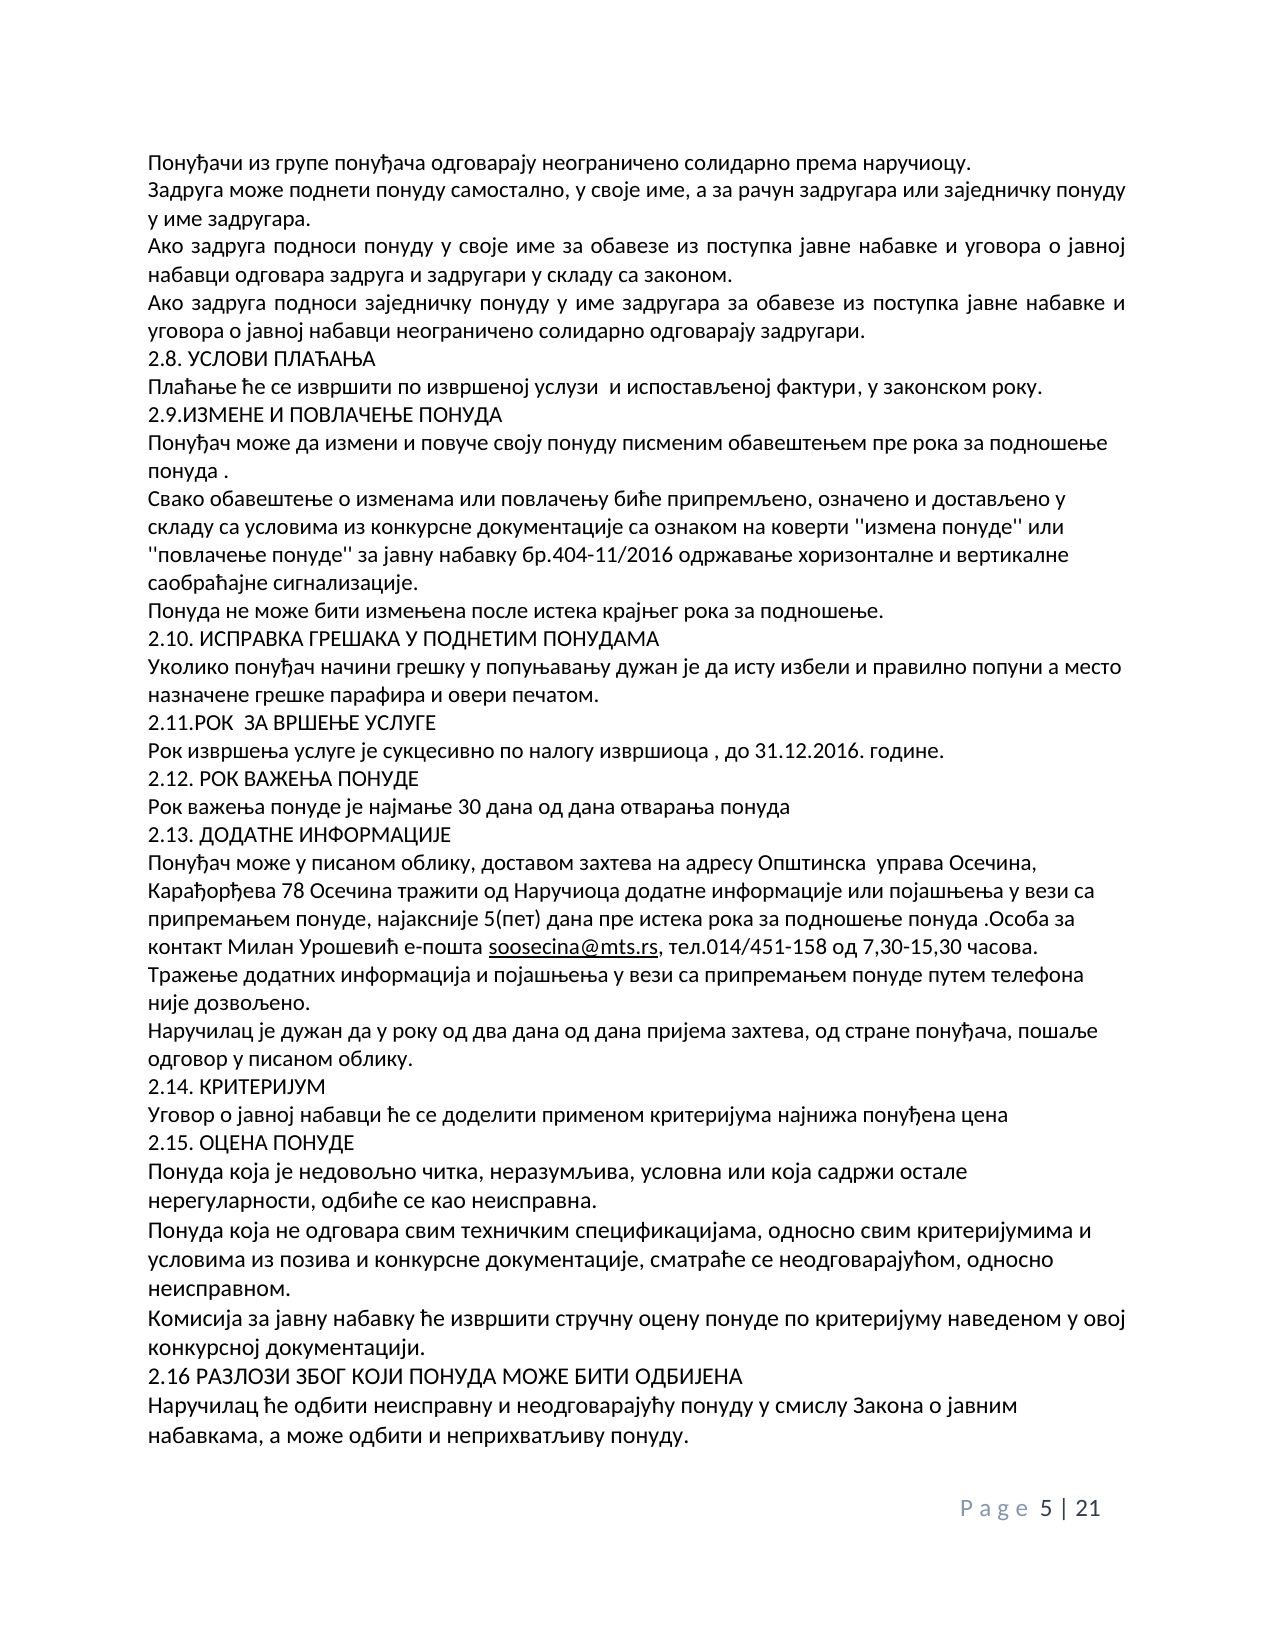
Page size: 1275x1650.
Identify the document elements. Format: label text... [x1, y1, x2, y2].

text Плаћање ће се извршити по извршеној услузи и испостављеној фактури, у законском року. [148, 372, 1127, 400]
text Ако задруга подноси понуду у своје име за обавезе из поступка јавне набавке и уговора о јавној набавци одговара задруга и задругари у складу са законом. [148, 232, 1127, 288]
text Понуда која је недовољно читка, неразумљива, условна или која садржи остале нерегуларности, одбиће се као неисправна. [148, 1156, 1127, 1215]
text Свако обавештење о изменама или повлачењу биће припремљено, означено и достављено у складу са условима из конкурсне документације са ознаком на коверти ''измена понуде'' или ''повлачење понуде'' за јавну набавку бр.404-11/2016 одржавање хоризонталне и вертикалне саобраћајне сигнализације. [148, 484, 1127, 596]
text 2.14. КРИТЕРИЈУМ [148, 1072, 1127, 1100]
text Комисија за јавну набавку ће извршити стручну оцену понуде по критеријуму наведеном у овој конкурсној документацији. [148, 1303, 1127, 1361]
text Понуђачи из групе понуђача одговарају неограничено солидарно према наручиоцу. [148, 148, 1127, 176]
text Рок извршења услуге је сукцесивно по налогу извршиоца , до 31.12.2016. године. [148, 736, 1127, 764]
text Понуда која не одговара свим техничким спецификацијама, односно свим критеријумима и условима из позива и конкурсне документације, сматраће се неодговарајућом, односно неисправном. [148, 1215, 1127, 1303]
text 2.9.ИЗМЕНЕ И ПОВЛАЧЕЊЕ ПОНУДА [148, 400, 1127, 428]
text 2.15. ОЦЕНА ПОНУДЕ [148, 1128, 1127, 1156]
text Рок важења понуде је најмање 30 дана од дана отварања понуда [148, 792, 1127, 820]
text Наручилац је дужан да у року од два дана од дана пријема захтева, од стране понуђача, пошаље одговор у писаном облику. [148, 1016, 1127, 1072]
text Понуда не може бити измењена после истека крајњег рока за подношење. [148, 596, 1127, 624]
text Ако задруга подноси заједничку понуду у име задругара за обавезе из поступка јавне набавке и уговора о јавној набавци неограничено солидарно одговарају задругари. [148, 288, 1127, 344]
text Понуђач може у писаном облику, доставом захтева на адресу Општинска управа Осечина, Карађорђева 78 Осечина тражити од Наручиоца додатне информације или појашњења у вези са припремањем понуде, најаксније 5(пет) дана пре истека рока за подношење понуда .Особа за контакт Милан Урошевић е-пошта soosecina@mts.rs, тел.014/451-158 од 7,30-15,30 часова. [148, 848, 1127, 960]
text 2.10. ИСПРАВКА ГРЕШАКА У ПОДНЕТИМ ПОНУДАМА [148, 624, 1127, 652]
text Тражење додатних информација и појашњења у вези са припремањем понуде путем телефона није дозвољено. [148, 960, 1127, 1016]
text Задруга може поднети понуду самостално, у своје име, а за рачун задругара или заједничку понуду у име задругара. [148, 176, 1127, 232]
text Наручилац ће одбити неисправну и неодговарајућу понуду у смислу Закона о јавним набавкама, а може одбити и неприхватљиву понуду. [148, 1391, 1127, 1449]
text Понуђач може да измени и повуче своју понуду писменим обавештењем пре рока за подношење понуда . [148, 428, 1127, 484]
text 2.13. ДОДАТНЕ ИНФОРМАЦИЈЕ [148, 820, 1127, 848]
text 2.12. РОК ВАЖЕЊА ПОНУДЕ [148, 764, 1127, 792]
text Уколико понуђач начини грешку у попуњавању дужан је да исту избели и правилно попуни а место назначене грешке парафира и овери печатом. [148, 652, 1127, 708]
text Уговор о јавној набавци ће се доделити применом критеријума најнижа понуђена цена [148, 1100, 1127, 1128]
text 2.11.РОК ЗА ВРШЕЊЕ УСЛУГЕ [148, 708, 1127, 736]
text 2.8. УСЛОВИ ПЛАЋАЊА [148, 344, 1127, 372]
text 2.16 РАЗЛОЗИ ЗБОГ КОЈИ ПОНУДА МОЖЕ БИТИ ОДБИЈЕНА [148, 1361, 1127, 1391]
